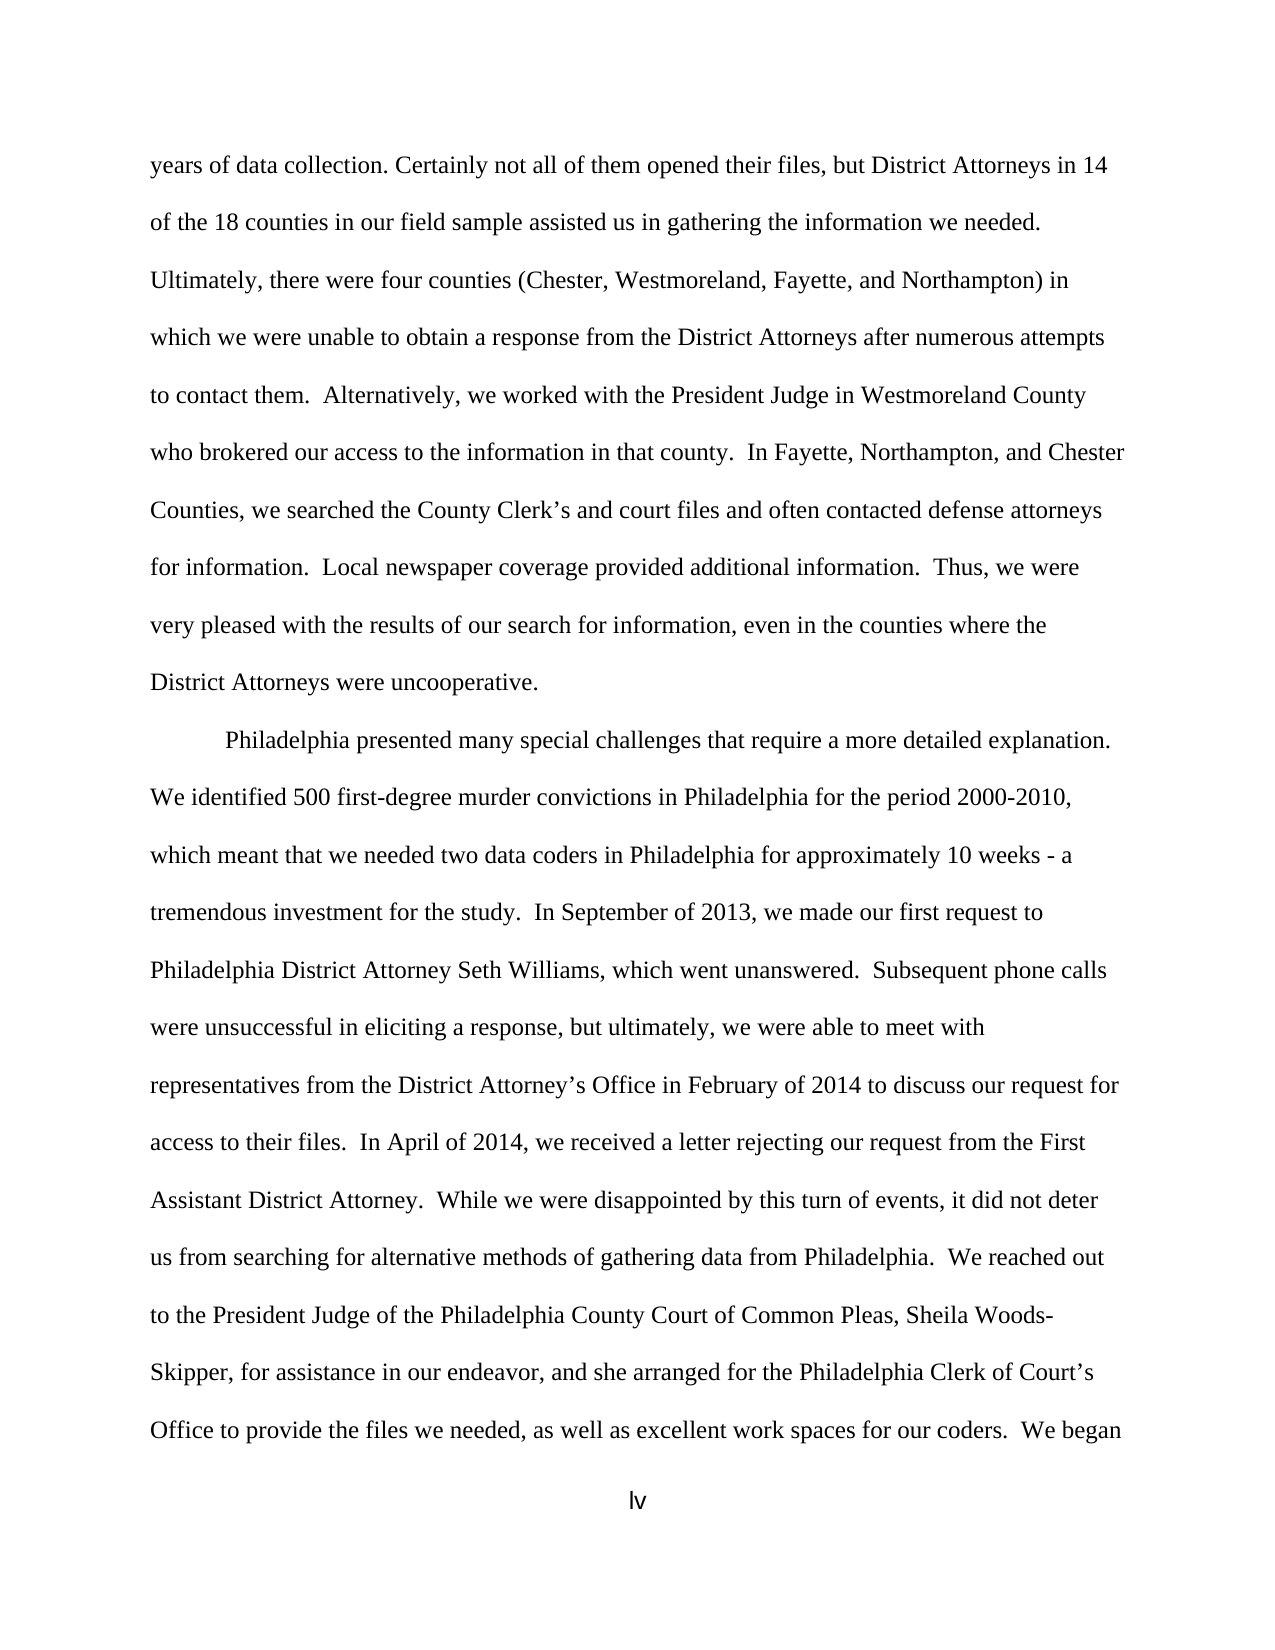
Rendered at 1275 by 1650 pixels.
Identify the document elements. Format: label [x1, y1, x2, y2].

text [150, 725, 1125, 1444]
text [150, 150, 1125, 696]
